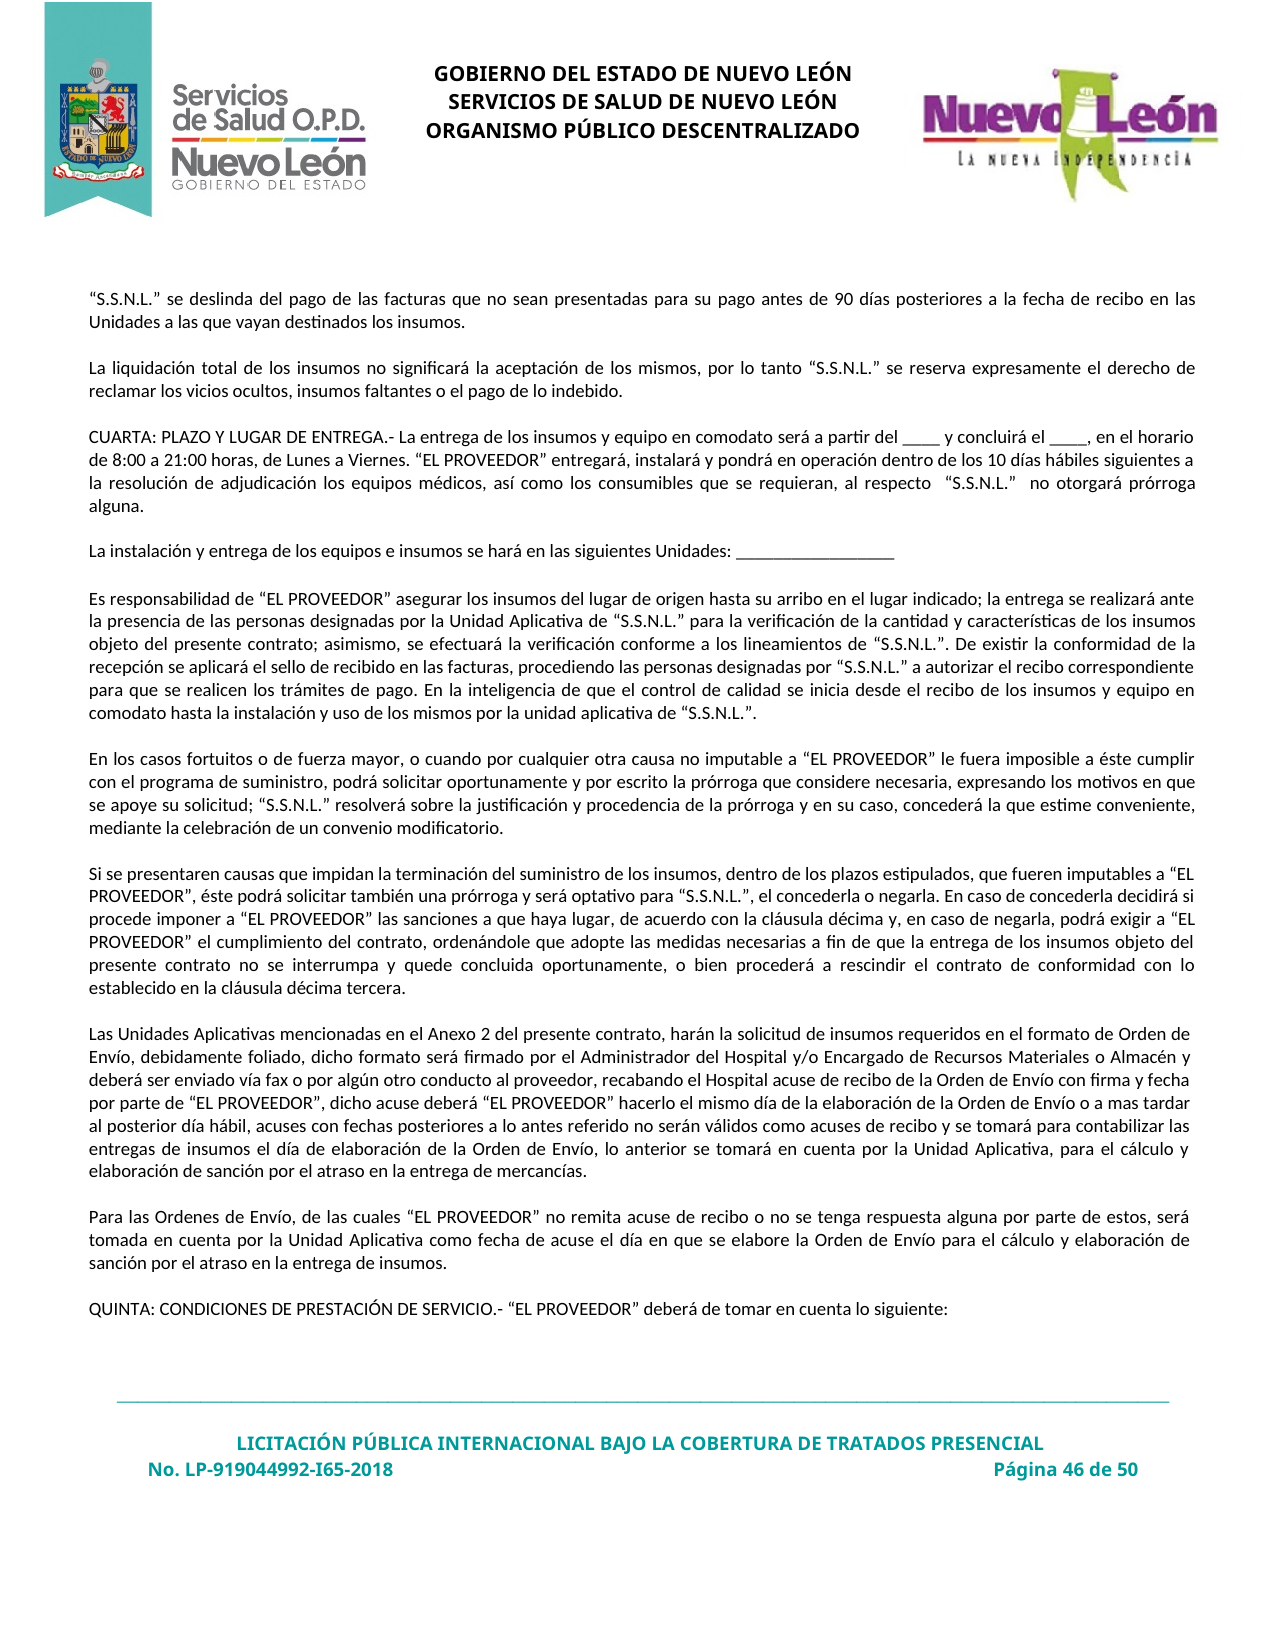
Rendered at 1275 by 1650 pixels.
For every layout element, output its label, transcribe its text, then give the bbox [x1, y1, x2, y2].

text CUARTA: PLAZO Y LUGAR DE ENTREGA.- La entrega de los insumos y equipo en comodato será a partir del ____ y concluirá el ____, en el horario de 8:00 a 21:00 horas, de Lunes a Viernes. “EL PROVEEDOR” entregará, instalará y pondrá en operación dentro de los 10 días hábiles siguientes a la resolución de adjudicación los equipos médicos, así como los consumibles que se requieran, al respecto “S.S.N.L.” no otorgará prórroga alguna. [89, 425, 1197, 517]
text En los casos fortuitos o de fuerza mayor, o cuando por cualquier otra causa no imputable a “EL PROVEEDOR” le fuera imposible a éste cumplir con el programa de suministro, podrá solicitar oportunamente y por escrito la prórroga que considere necesaria, expresando los motivos en que se apoye su solicitud; “S.S.N.L.” resolverá sobre la justificación y procedencia de la prórroga y en su caso, concederá la que estime conveniente, mediante la celebración de un convenio modificatorio. [89, 747, 1197, 839]
text La liquidación total de los insumos no significará la aceptación de los mismos, por lo tanto “S.S.N.L.” se reserva expresamente el derecho de reclamar los vicios ocultos, insumos faltantes o el pago de lo indebido. [89, 356, 1197, 402]
text La instalación y entrega de los equipos e insumos se hará en las siguientes Unidades: _________________ [89, 540, 1197, 563]
text Es responsabilidad de “EL PROVEEDOR” asegurar los insumos del lugar de origen hasta su arribo en el lugar indicado; la entrega se realizará ante la presencia de las personas designadas por la Unidad Aplicativa de “S.S.N.L.” para la verificación de la cantidad y características de los insumos objeto del presente contrato; asimismo, se efectuará la verificación conforme a los lineamientos de “S.S.N.L.”. De existir la conformidad de la recepción se aplicará el sello de recibido en las facturas, procediendo las personas designadas por “S.S.N.L.” a autorizar el recibo correspondiente para que se realicen los trámites de pago. En la inteligencia de que el control de calidad se inicia desde el recibo de los insumos y equipo en comodato hasta la instalación y uso de los mismos por la unidad aplicativa de “S.S.N.L.”. [89, 587, 1197, 724]
text Las Unidades Aplicativas mencionadas en el Anexo 2 del presente contrato, harán la solicitud de insumos requeridos en el formato de Orden de Envío, debidamente foliado, dicho formato será firmado por el Administrador del Hospital y/o Encargado de Recursos Materiales o Almacén y deberá ser enviado vía fax o por algún otro conducto al proveedor, recabando el Hospital acuse de recibo de la Orden de Envío con firma y fecha por parte de “EL PROVEEDOR”, dicho acuse deberá “EL PROVEEDOR” hacerlo el mismo día de la elaboración de la Orden de Envío o a mas tardar al posterior día hábil, acuses con fechas posteriores a lo antes referido no serán válidos como acuses de recibo y se tomará para contabilizar las entregas de insumos el día de elaboración de la Orden de Envío, lo anterior se tomará en cuenta por la Unidad Aplicativa, para el cálculo y elaboración de sanción por el atraso en la entrega de mercancías. [89, 1022, 1192, 1182]
text Para las Ordenes de Envío, de las cuales “EL PROVEEDOR” no remita acuse de recibo o no se tenga respuesta alguna por parte de estos, será tomada en cuenta por la Unidad Aplicativa como fecha de acuse el día en que se elabore la Orden de Envío para el cálculo y elaboración de sanción por el atraso en la entrega de insumos. [89, 1205, 1192, 1274]
picture [15, 2, 1249, 229]
text “S.S.N.L.” se deslinda del pago de las facturas que no sean presentadas para su pago antes de 90 días posteriores a la fecha de recibo en las Unidades a las que vayan destinados los insumos. [89, 288, 1197, 333]
text Si se presentaren causas que impidan la terminación del suministro de los insumos, dentro de los plazos estipulados, que fueren imputables a “EL PROVEEDOR”, éste podrá solicitar también una prórroga y será optativo para “S.S.N.L.”, el concederla o negarla. En caso de concederla decidirá si procede imponer a “EL PROVEEDOR” las sanciones a que haya lugar, de acuerdo con la cláusula décima y, en caso de negarla, podrá exigir a “EL PROVEEDOR” el cumplimiento del contrato, ordenándole que adopte las medidas necesarias a fin de que la entrega de los insumos objeto del presente contrato no se interrumpa y quede concluida oportunamente, o bien procederá a rescindir el contrato de conformidad con lo establecido en la cláusula décima tercera. [89, 862, 1197, 999]
text QUINTA: CONDICIONES DE PRESTACIÓN DE SERVICIO.- “EL PROVEEDOR” deberá de tomar en cuenta lo siguiente: [89, 1297, 1197, 1320]
